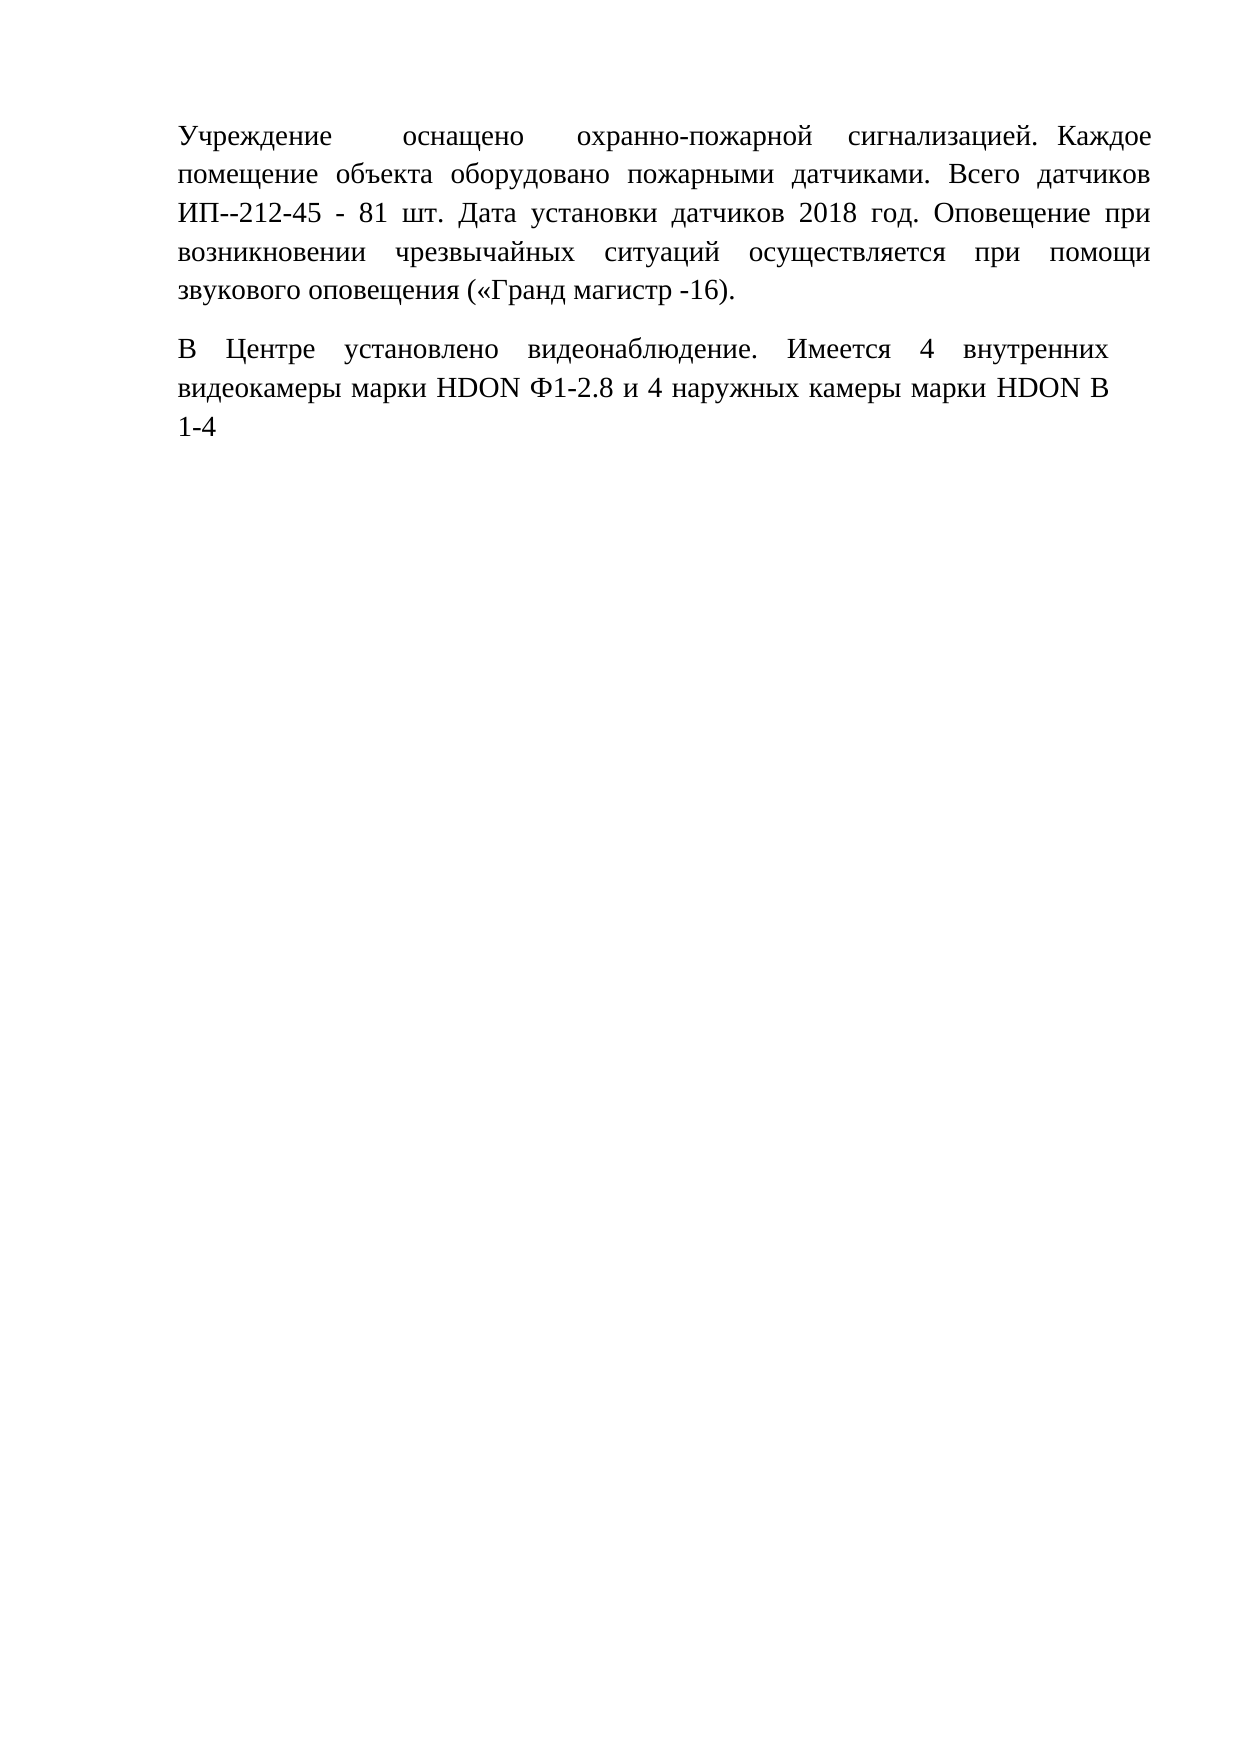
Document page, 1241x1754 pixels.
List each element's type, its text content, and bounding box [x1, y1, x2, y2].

text Учреждение оснащено охранно-пожарной сигнализацией. Каждое помещение объекта оборудовано пожарными датчиками. Всего датчиков ИП--212-45 - 81 шт. Дата установки датчиков 2018 год. Оповещение при возникновении чрезвычайных ситуаций осуществляется при помощи звукового оповещения («Гранд магистр -16). [177, 118, 1152, 306]
table_header В Центре установлено видеонаблюдение. Имеется 4 внутренних видеокамеры марки HDON Ф1-2.8 и 4 наружных камеры марки HDON B 1-4 [166, 332, 1121, 467]
